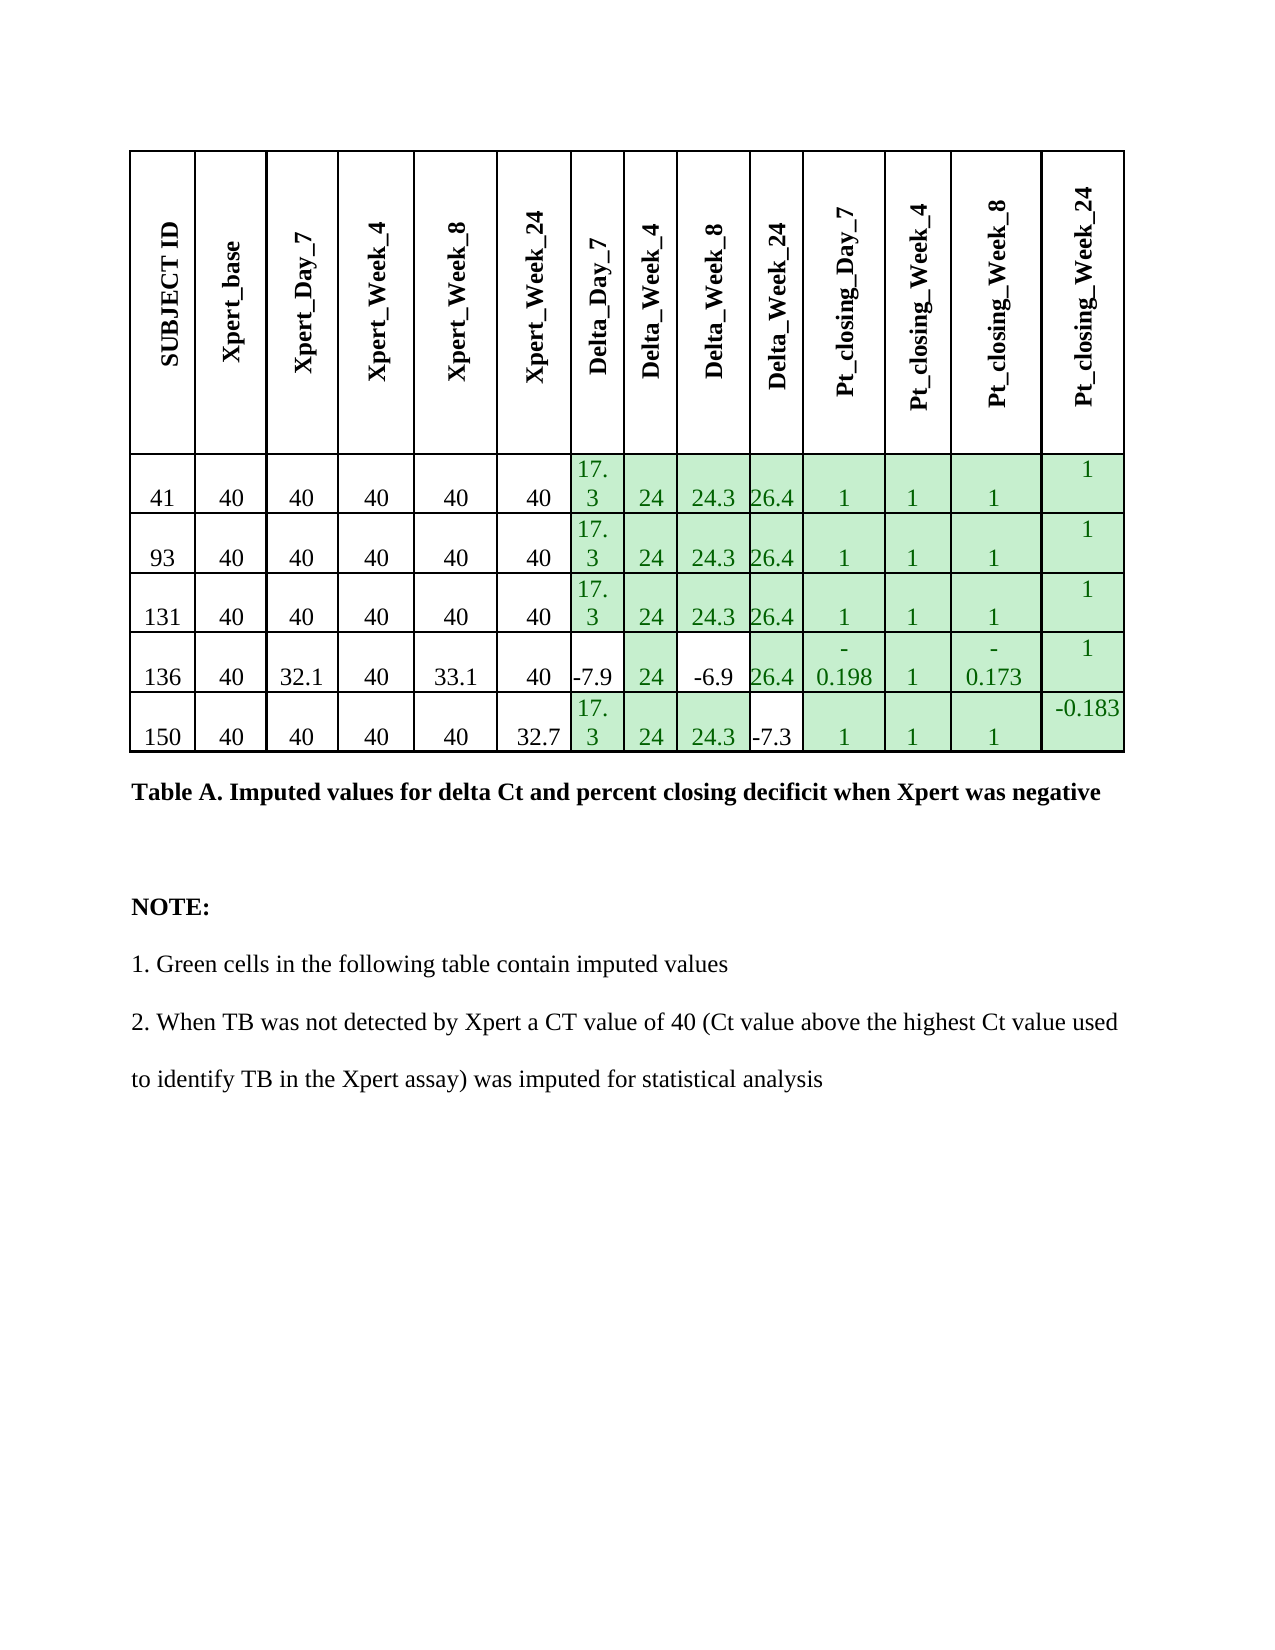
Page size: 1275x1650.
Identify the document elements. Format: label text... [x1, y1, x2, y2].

table_cell 26.4 [751, 633, 802, 691]
table_cell 26.4 [751, 455, 802, 512]
table_cell 150 [131, 693, 194, 750]
table_cell 40 [498, 455, 570, 512]
table_cell 24 [625, 693, 676, 750]
table_cell 26.4 [751, 574, 802, 631]
table_cell 136 [131, 633, 194, 691]
table_cell 40 [268, 693, 337, 750]
table_cell -0.198 [804, 633, 884, 691]
table_cell 40 [339, 633, 413, 691]
table_cell 17.3 [572, 455, 623, 512]
table_header Pt_closing_Week_24 [1043, 152, 1123, 452]
table_header Xpert_Week_8 [415, 152, 496, 452]
table_header Delta_Day_7 [572, 152, 623, 452]
table_cell -0.183 [1043, 693, 1123, 750]
table_header Xpert_Day_7 [268, 152, 337, 452]
text Table A. Imputed values for delta Ct and percent closing decificit when Xpert was negative [131, 777, 1125, 805]
table_cell 26.4 [751, 514, 802, 572]
table_cell -7.9 [572, 633, 623, 691]
table_cell 1 [804, 514, 884, 572]
table_cell 1 [886, 514, 950, 572]
table_cell 24.3 [678, 455, 749, 512]
table_header SUBJECT ID [131, 152, 194, 452]
table_cell 24 [625, 633, 676, 691]
table_cell 24.3 [678, 574, 749, 631]
table_header Xpert_Week_4 [339, 152, 413, 452]
table_cell 1 [1043, 633, 1123, 691]
text Note: [131, 892, 1125, 920]
table_cell 24.3 [678, 514, 749, 572]
table_cell 40 [196, 455, 265, 512]
table_cell 40 [196, 633, 265, 691]
table_cell 40 [268, 514, 337, 572]
text 1. Green cells in the following table contain imputed values [131, 949, 1125, 978]
table_cell 1 [952, 574, 1040, 631]
table_header Xpert_base [196, 152, 265, 452]
table_cell 40 [498, 633, 570, 691]
table_cell 40 [339, 693, 413, 750]
table_cell 1 [804, 574, 884, 631]
table_cell 1 [1043, 455, 1123, 512]
table_cell 32.7 [498, 693, 570, 750]
table_cell 1 [886, 455, 950, 512]
table_cell 1 [952, 455, 1040, 512]
table_cell 41 [131, 455, 194, 512]
table_cell 40 [339, 455, 413, 512]
table_header Delta_Week_8 [678, 152, 749, 452]
table_cell 1 [886, 574, 950, 631]
table_cell -7.3 [751, 693, 802, 750]
table_header Delta_Week_4 [625, 152, 676, 452]
table_header Delta_Week_24 [751, 152, 802, 452]
table_cell 24.3 [678, 693, 749, 750]
table_cell 1 [952, 514, 1040, 572]
table_cell 40 [415, 574, 496, 631]
table_cell 40 [415, 514, 496, 572]
table_cell 1 [886, 633, 950, 691]
table_cell 40 [196, 693, 265, 750]
table_cell 17.3 [572, 574, 623, 631]
table_header Pt_closing_Week_4 [886, 152, 950, 452]
table_cell 17.3 [572, 514, 623, 572]
table_cell 1 [804, 455, 884, 512]
table_cell 40 [268, 574, 337, 631]
table_cell 40 [339, 514, 413, 572]
table_cell 40 [498, 574, 570, 631]
table_cell 1 [952, 693, 1040, 750]
table_cell -6.9 [678, 633, 749, 691]
table_cell 40 [498, 514, 570, 572]
table_cell 40 [415, 693, 496, 750]
table_header Pt_closing_Day_7 [804, 152, 884, 452]
table_cell 40 [268, 455, 337, 512]
table_header Pt_closing_Week_8 [952, 152, 1040, 452]
table_cell 131 [131, 574, 194, 631]
table_cell 1 [886, 693, 950, 750]
table_cell 1 [804, 693, 884, 750]
table_cell 24 [625, 455, 676, 512]
table_cell 40 [196, 574, 265, 631]
table_cell 1 [1043, 574, 1123, 631]
table_cell 33.1 [415, 633, 496, 691]
table_cell 24 [625, 574, 676, 631]
table_cell -0.173 [952, 633, 1040, 691]
table_cell 40 [339, 574, 413, 631]
table_cell 24 [625, 514, 676, 572]
table_cell 93 [131, 514, 194, 572]
table_cell 17.3 [572, 693, 623, 750]
table_cell 1 [1043, 514, 1123, 572]
text 2. When TB was not detected by Xpert a CT value of 40 (Ct value above the highest Ct value used to identify TB in the Xpert assay) was imputed for statistical analysis [131, 1007, 1125, 1093]
table_cell 40 [196, 514, 265, 572]
table_cell 32.1 [268, 633, 337, 691]
table_header Xpert_Week_24 [498, 152, 570, 452]
table_cell 40 [415, 455, 496, 512]
